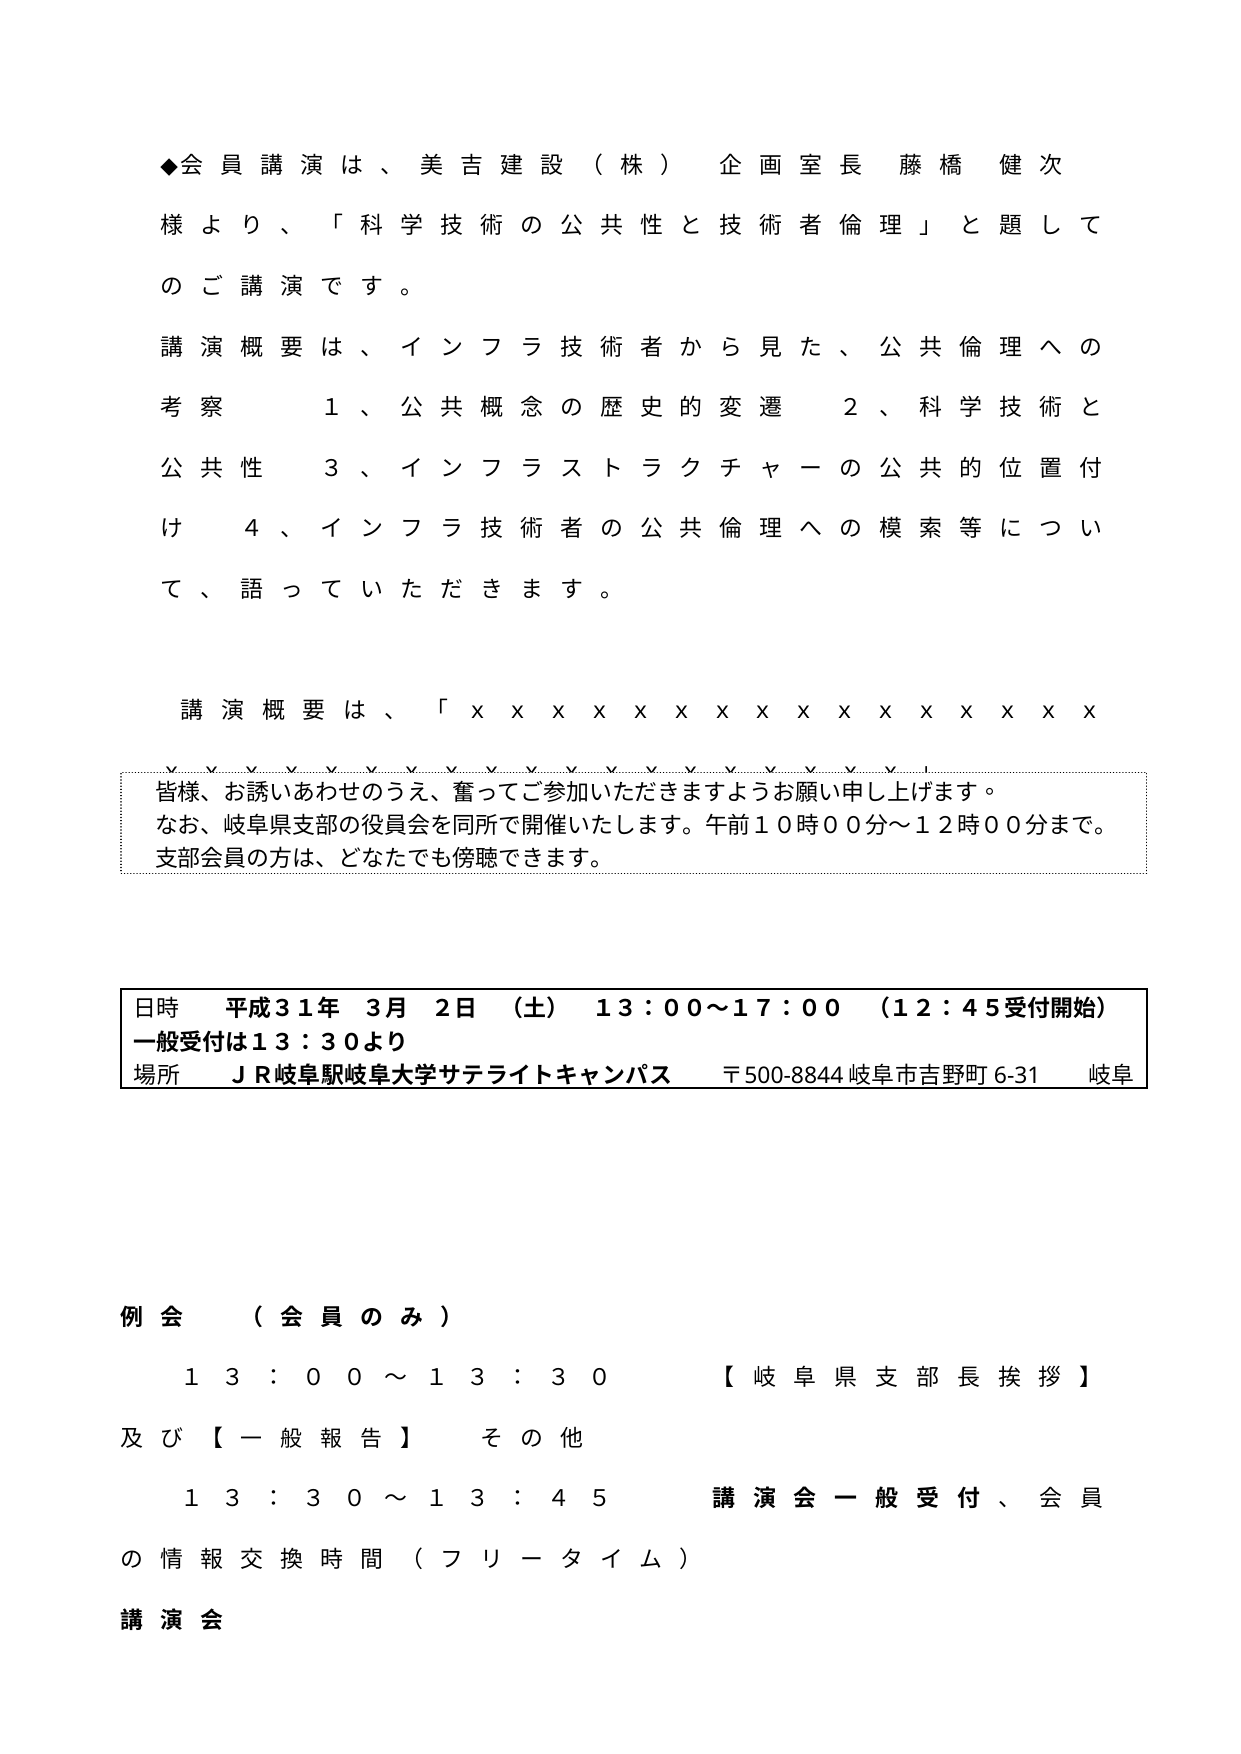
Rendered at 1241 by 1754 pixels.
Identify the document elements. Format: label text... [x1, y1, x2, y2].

text ◆会員講演は、美吉建設（株） 企画室長 藤橋 健次 様より、「科学技術の公共性と技術者倫理」と題してのご講演です。 [140, 133, 1120, 315]
text 講演概要は、「ｘｘｘｘｘｘｘｘｘｘｘｘｘｘｘｘｘｘｘｘｘｘｘｘｘｘｘｘｘｘｘｘｘｘｘ」 [140, 678, 1120, 772]
text １３：００～１３：３０ 【岐阜県支部長挨拶】及び【一般報告】 その他 [120, 1345, 1120, 1467]
text 講演会 [120, 1588, 1120, 1648]
text １３：３０～１３：４５ 講演会一般受付、会員の情報交換時間（フリータイム） [120, 1467, 1120, 1588]
text 例会 （会員のみ） [120, 1285, 1120, 1345]
text 講演概要は、インフラ技術者から見た、公共倫理への考察 １、公共概念の歴史的変遷 ２、科学技術と公共性 ３、インフラストラクチャーの公共的位置付け ４、インフラ技術者の公共倫理への模索等について、語っていただきます。 [140, 315, 1120, 618]
